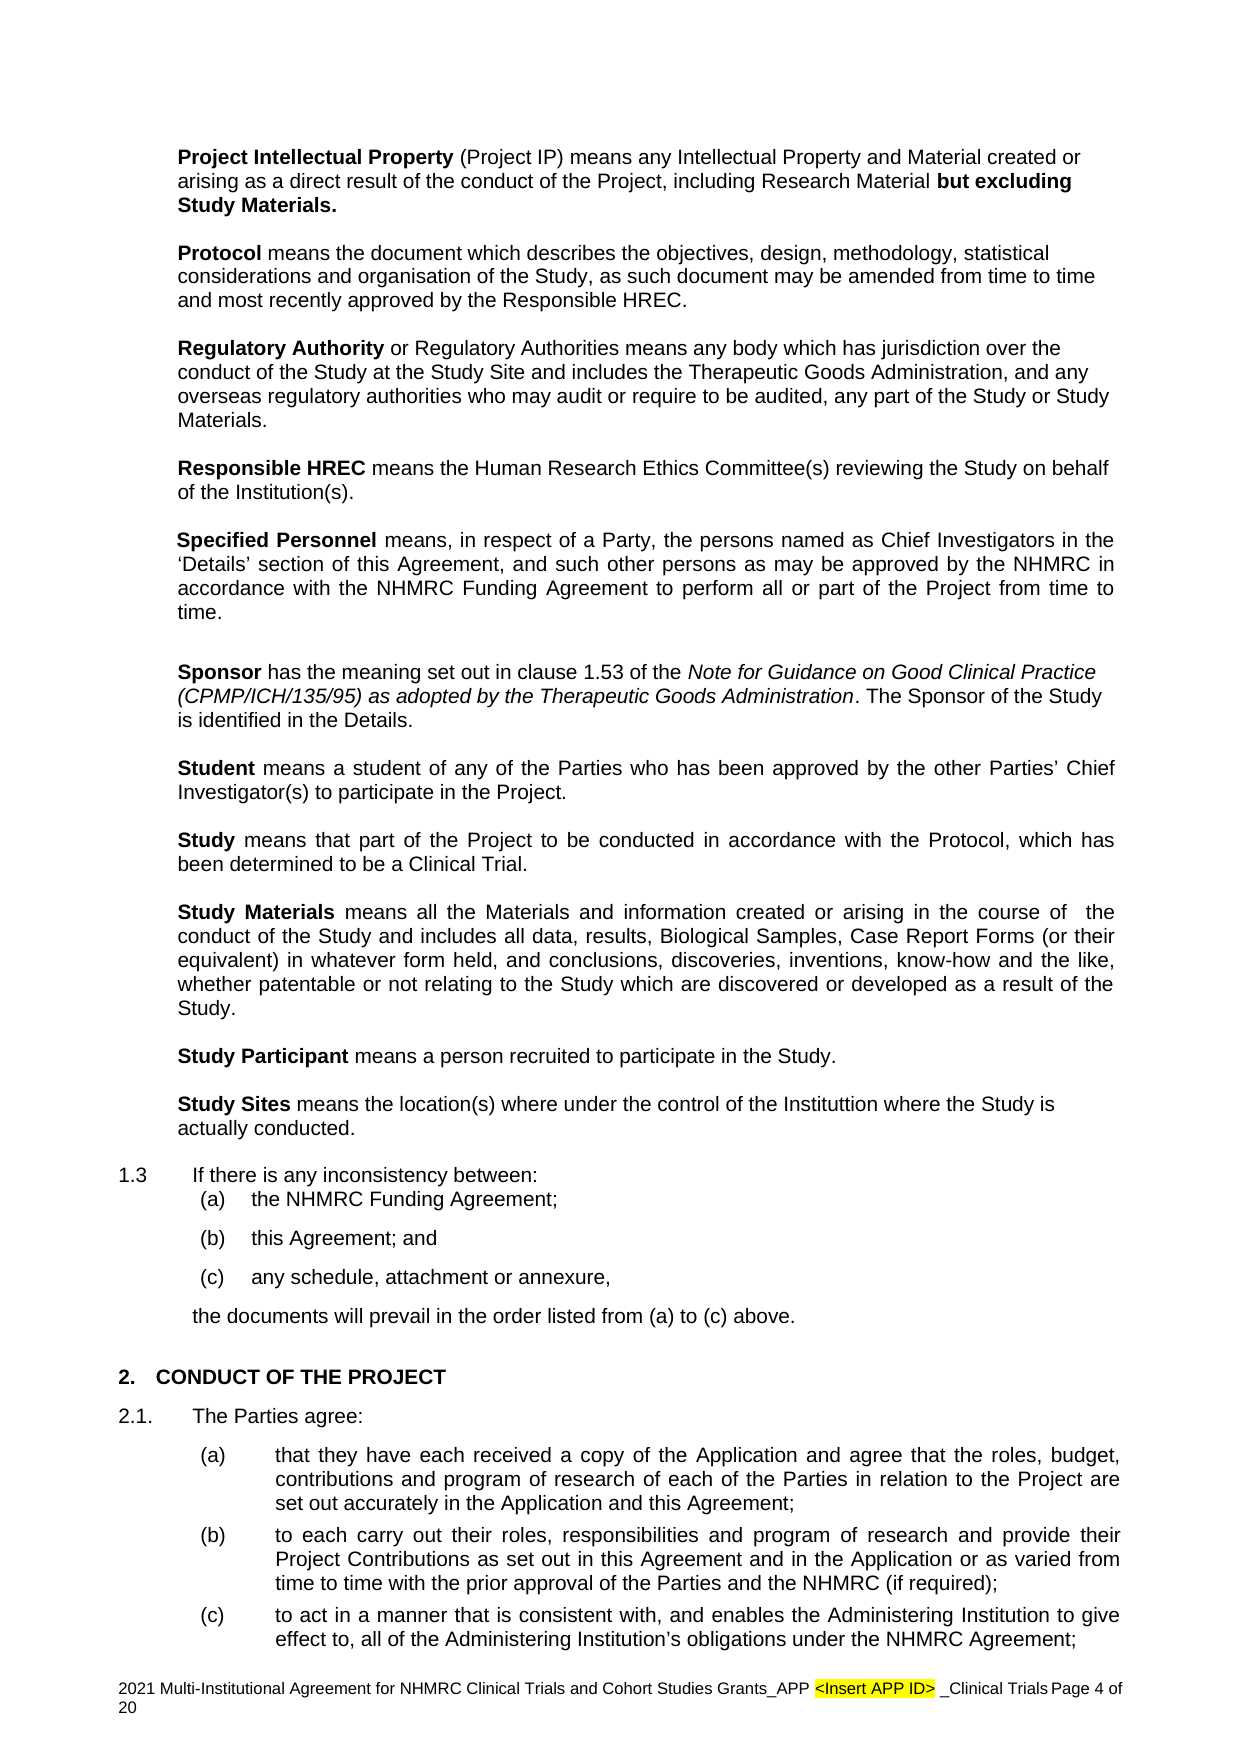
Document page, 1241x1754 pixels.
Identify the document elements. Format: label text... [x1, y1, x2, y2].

text Project Intellectual Property (Project IP) means any Intellectual Property and Material created or arising as a direct result of the conduct of the Project, including Research Material but excluding Study Materials. [177, 144, 1122, 216]
list CONDUCT OF THE PROJECT [118, 1364, 1122, 1388]
text Specified Personnel means, in respect of a Party, the persons named as Chief Investigators in the ‘Details’ section of this Agreement, and such other persons as may be approved by the NHMRC in accordance with the NHMRC Funding Agreement to perform all or part of the Project from time to time. [176, 528, 1116, 624]
text Sponsor has the meaning set out in clause 1.53 of the Note for Guidance on Good Clinical Practice (CPMP/ICH/135/95) as adopted by the Therapeutic Goods Administration. The Sponsor of the Study is identified in the Details. [177, 660, 1122, 732]
text Study Sites means the location(s) where under the control of the Instituttion where the Study is actually conducted. [177, 1091, 1122, 1139]
text Study Materials means all the Materials and information created or arising in the course of the conduct of the Study and includes all data, results, Biological Samples, Case Report Forms (or their equivalent) in whatever form held, and conclusions, discoveries, inventions, know-how and the like, whether patentable or not relating to the Study which are discovered or developed as a result of the Study. [177, 900, 1116, 1019]
list that they have each received a copy of the Application and agree that the roles, budget, contributions and program of research of each of the Parties in relation to the Project are set out accurately in the Application and this Agreement; [200, 1442, 1122, 1514]
list the documents will prevail in the order listed from (a) to (c) above. [192, 1304, 1122, 1328]
list this Agreement; and [200, 1226, 1122, 1250]
text Regulatory Authority or Regulatory Authorities means any body which has jurisdiction over the conduct of the Study at the Study Site and includes the Therapeutic Goods Administration, and any overseas regulatory authorities who may audit or require to be audited, any part of the Study or Study Materials. [177, 336, 1122, 432]
text Study means that part of the Project to be conducted in accordance with the Protocol, which has been determined to be a Clinical Trial. [177, 828, 1116, 876]
list to each carry out their roles, responsibilities and program of research and provide their Project Contributions as set out in this Agreement and in the Application or as varied from time to time with the prior approval of the Parties and the NHMRC (if required); [200, 1523, 1122, 1594]
text Responsible HREC means the Human Research Ethics Committee(s) reviewing the Study on behalf of the Institution(s). [177, 456, 1122, 504]
text Protocol means the document which describes the objectives, design, methodology, statistical considerations and organisation of the Study, as such document may be amended from time to time and most recently approved by the Responsible HREC. [177, 240, 1122, 312]
list the NHMRC Funding Agreement; [200, 1187, 1122, 1211]
list any schedule, attachment or annexure, [200, 1265, 1122, 1289]
list If there is any inconsistency between: [118, 1163, 1116, 1187]
text Study Participant means a person recruited to participate in the Study. [177, 1043, 1122, 1067]
list The Parties agree: [118, 1403, 1122, 1427]
list to act in a manner that is consistent with, and enables the Administering Institution to give effect to, all of the Administering Institution’s obligations under the NHMRC Agreement; [200, 1603, 1122, 1651]
text Student means a student of any of the Parties who has been approved by the other Parties’ Chief Investigator(s) to participate in the Project. [177, 756, 1116, 804]
